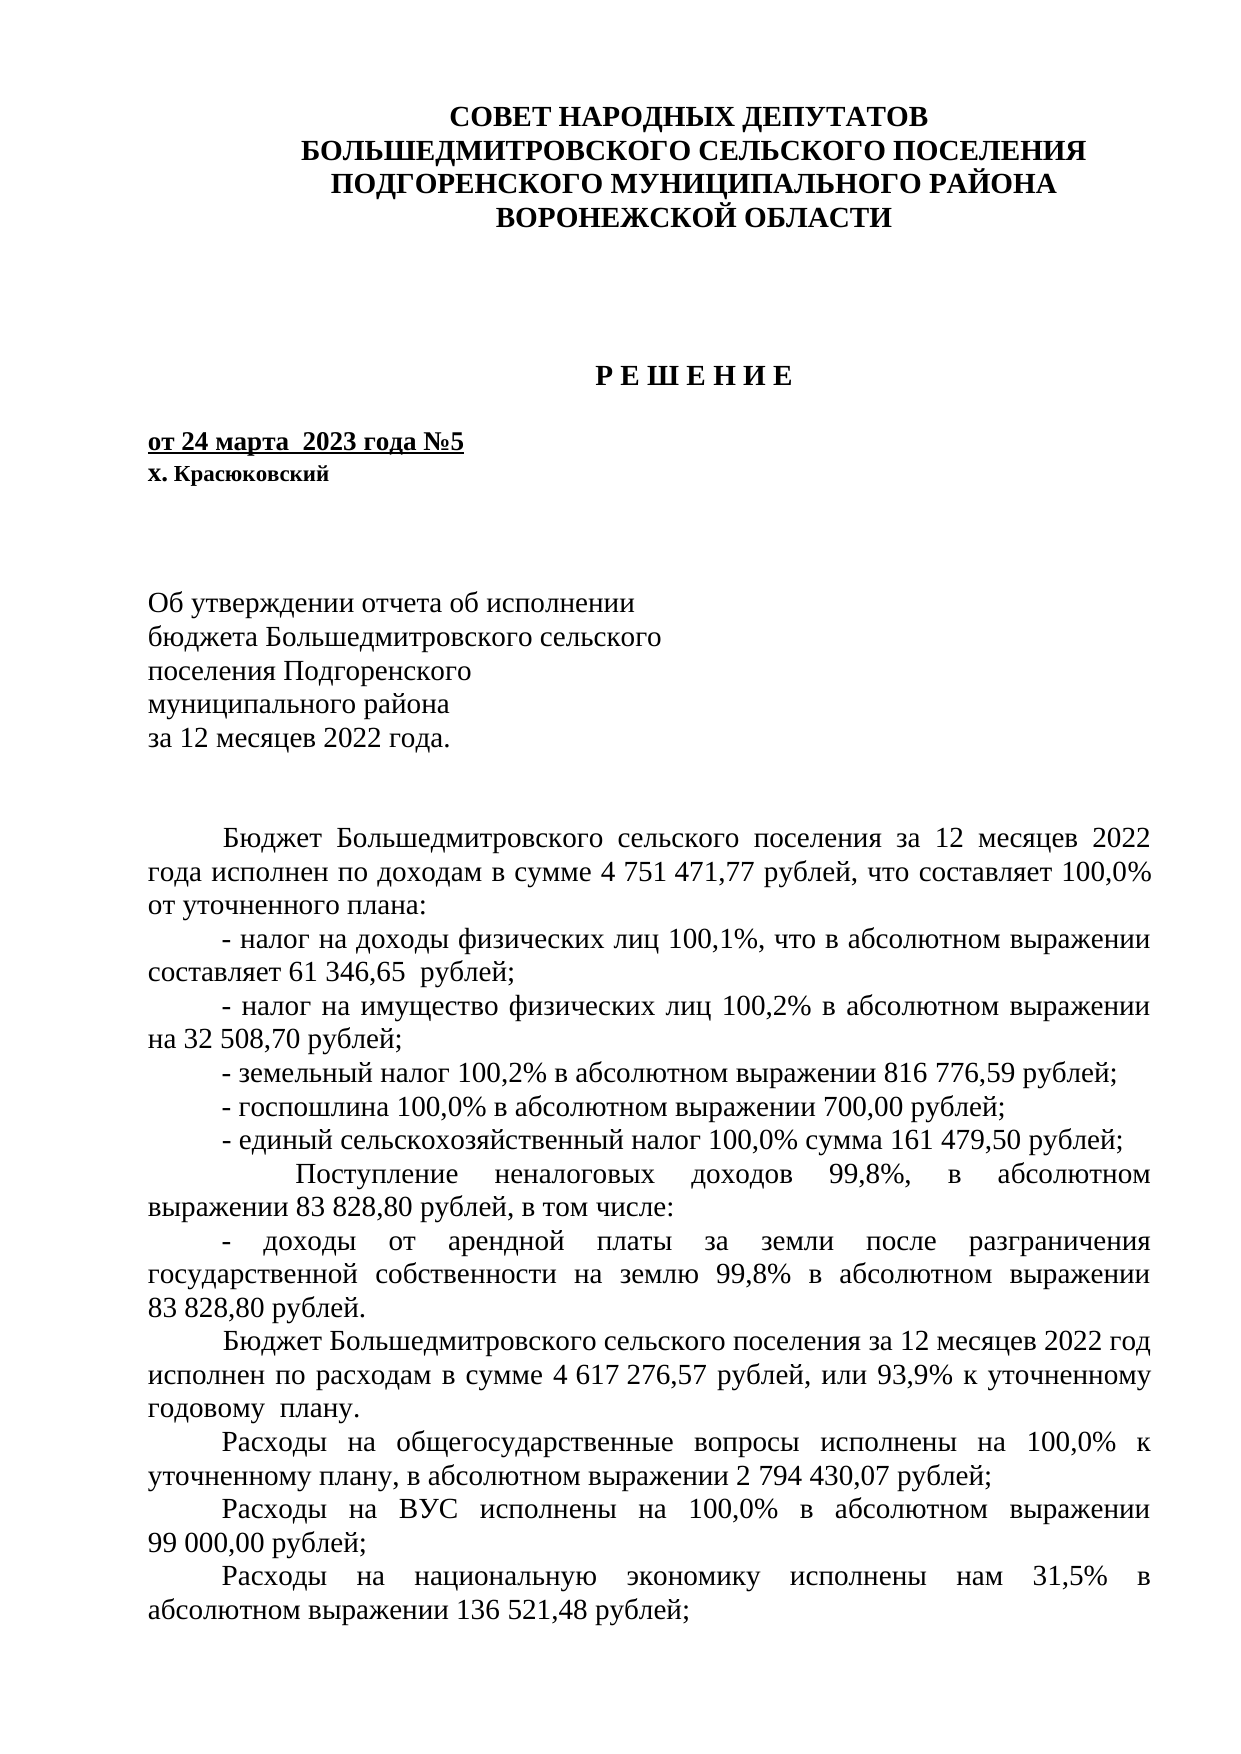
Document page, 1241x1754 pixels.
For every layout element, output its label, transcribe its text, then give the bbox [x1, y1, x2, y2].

text - налог на доходы физических лиц 100,1%, что в абсолютном выражении составляет 61 346,65 рублей; [148, 921, 1151, 988]
text Расходы на общегосударственные вопросы исполнены на 100,0% к уточненному плану, в абсолютном выражении 2 794 430,07 рублей; [148, 1424, 1151, 1491]
text - земельный налог 100,2% в абсолютном выражении 816 776,59 рублей; [148, 1055, 1151, 1089]
text Расходы на национальную экономику исполнены нам 31,5% в абсолютном выражении 136 521,48 рублей; [148, 1558, 1151, 1625]
text Об утверждении отчета об исполнении [148, 586, 1151, 619]
text СОВЕТ НАРОДНЫХ ДЕПУТАТОВ [148, 99, 1151, 133]
text за 12 месяцев 2022 года. [148, 720, 1151, 753]
text Поступление неналоговых доходов 99,8%, в абсолютном выражении 83 828,80 рублей, в том числе: [148, 1156, 1151, 1223]
text - налог на имущество физических лиц 100,2% в абсолютном выражении на 32 508,70 рублей; [148, 988, 1151, 1055]
text Бюджет Большедмитровского сельского поселения за 12 месяцев 2022 года исполнен по доходам в сумме 4 751 471,77 рублей, что составляет 100,0% от уточненного плана: [148, 820, 1151, 921]
text муниципального района [148, 686, 1151, 720]
text бюджета Большедмитровского сельского [148, 619, 1151, 653]
text х. Красюковский [148, 456, 1151, 487]
text Бюджет Большедмитровского сельского поселения за 12 месяцев 2022 год исполнен по расходам в сумме 4 617 276,57 рублей, или 93,9% к уточненному годовому плану. [148, 1323, 1151, 1424]
text - единый сельскохозяйственный налог 100,0% сумма 161 479,50 рублей; [222, 1122, 1151, 1156]
text БОЛЬШЕДМИТРОВСКОГО СЕЛЬСКОГО ПОСЕЛЕНИЯ [148, 133, 1151, 166]
text Расходы на ВУС исполнены на 100,0% в абсолютном выражении 99 000,00 рублей; [148, 1491, 1151, 1558]
text Р Е Ш Е Н И Е [148, 358, 1151, 391]
text ПОДГОРЕНСКОГО МУНИЦИПАЛЬНОГО РАЙОНА [148, 166, 1151, 200]
text поселения Подгоренского [148, 653, 1151, 686]
text - доходы от арендной платы за земли после разграничения государственной собственности на землю 99,8% в абсолютном выражении 83 828,80 рублей. [148, 1223, 1151, 1323]
text - госпошлина 100,0% в абсолютном выражении 700,00 рублей; [148, 1089, 1151, 1122]
text ВОРОНЕЖСКОЙ ОБЛАСТИ [148, 200, 1151, 233]
text от 24 марта 2023 года №5 [148, 425, 1151, 456]
